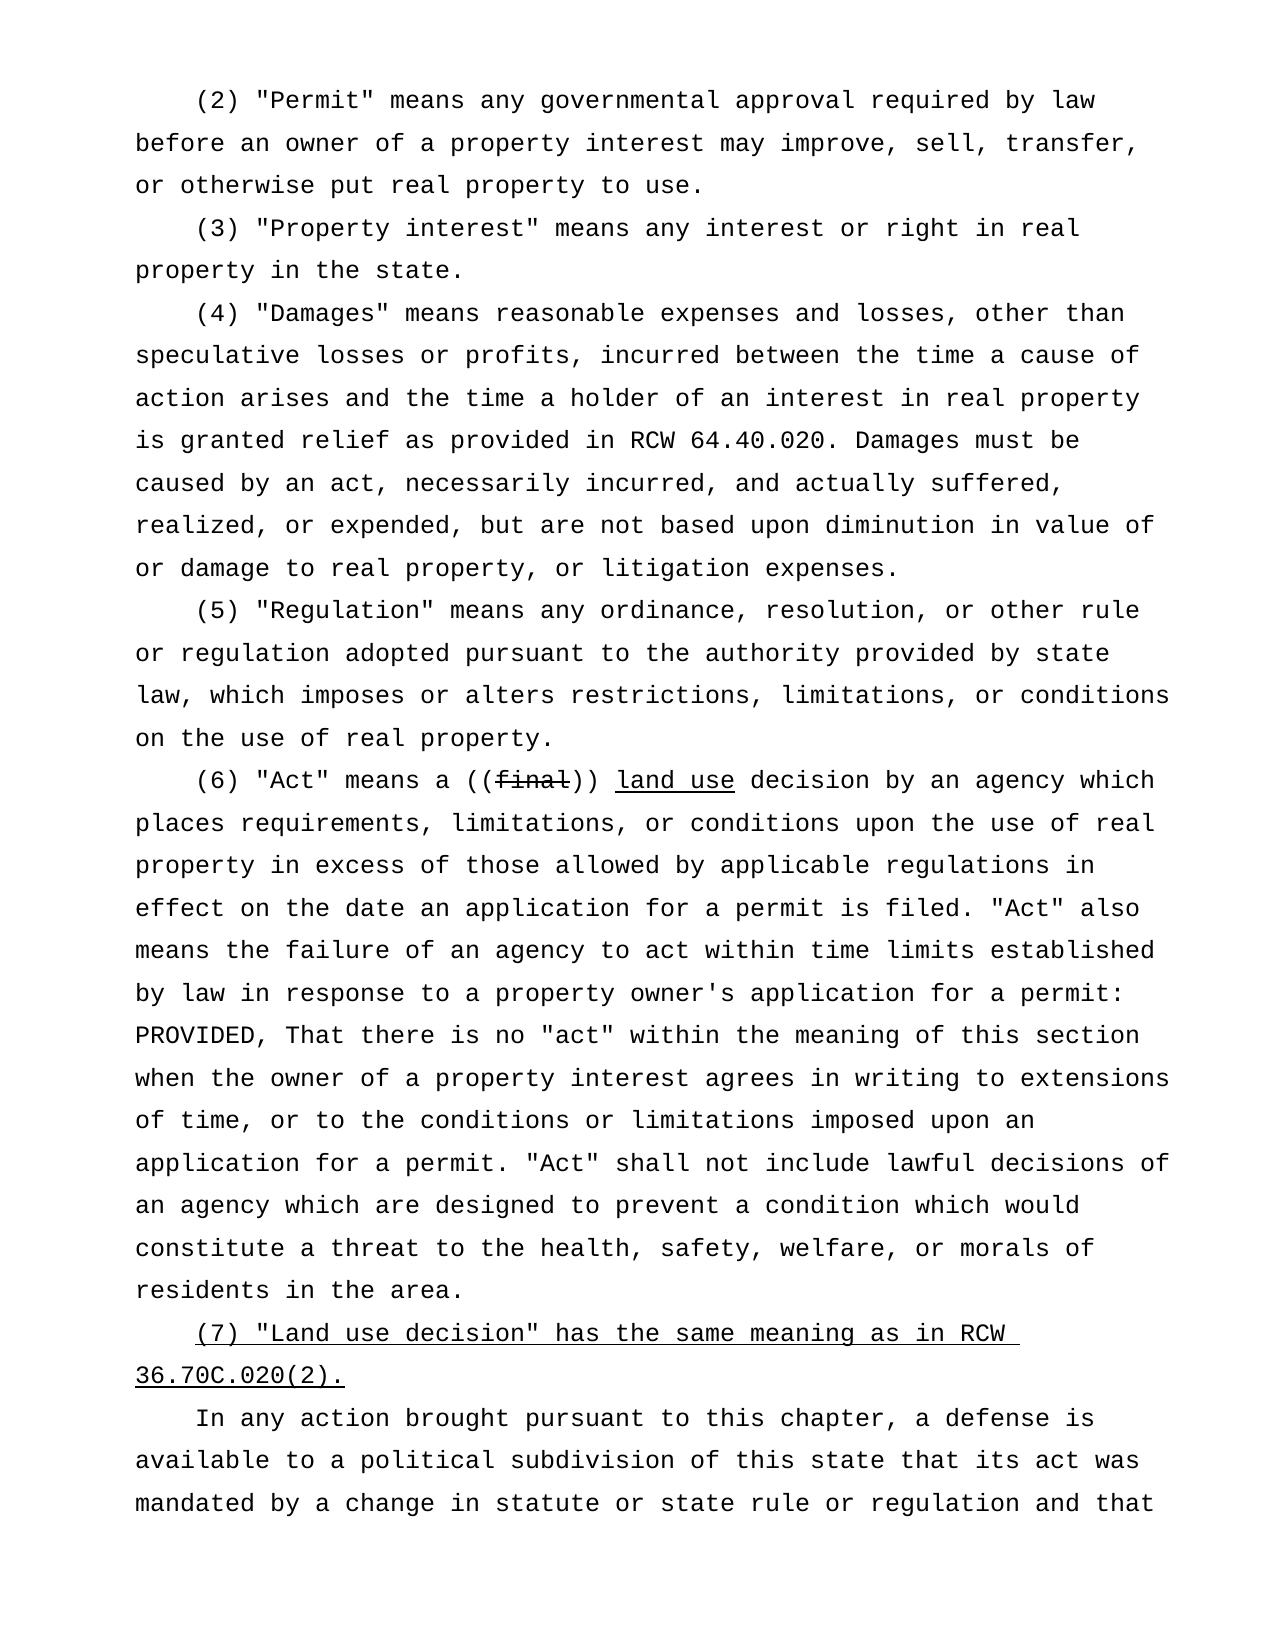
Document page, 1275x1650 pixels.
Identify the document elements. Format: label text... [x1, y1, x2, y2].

text (6) "Act" means a ((final)) land use decision by an agency which places requirements, limitations, or conditions upon the use of real property in excess of those allowed by applicable regulations in effect on the date an application for a permit is filed. "Act" also means the failure of an agency to act within time limits established by law in response to a property owner's application for a permit: PROVIDED, That there is no "act" within the meaning of this section when the owner of a property interest agrees in writing to extensions of time, or to the conditions or limitations imposed upon an application for a permit. "Act" shall not include lawful decisions of an agency which are designed to prevent a condition which would constitute a threat to the health, safety, welfare, or morals of residents in the area. [135, 755, 1170, 1307]
text (2) "Permit" means any governmental approval required by law before an owner of a property interest may improve, sell, transfer, or otherwise put real property to use. [135, 75, 1170, 202]
text (5) "Regulation" means any ordinance, resolution, or other rule or regulation adopted pursuant to the authority provided by state law, which imposes or alters restrictions, limitations, or conditions on the use of real property. [135, 585, 1170, 755]
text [135, 1392, 1170, 1520]
text (4) "Damages" means reasonable expenses and losses, other than speculative losses or profits, incurred between the time a cause of action arises and the time a holder of an interest in real property is granted relief as provided in RCW 64.40.020. Damages must be caused by an act, necessarily incurred, and actually suffered, realized, or expended, but are not based upon diminution in value of or damage to real property, or litigation expenses. [135, 287, 1170, 585]
text (3) "Property interest" means any interest or right in real property in the state. [135, 202, 1170, 287]
text (7) "Land use decision" has the same meaning as in RCW 36.70C.020(2). [135, 1307, 1170, 1392]
